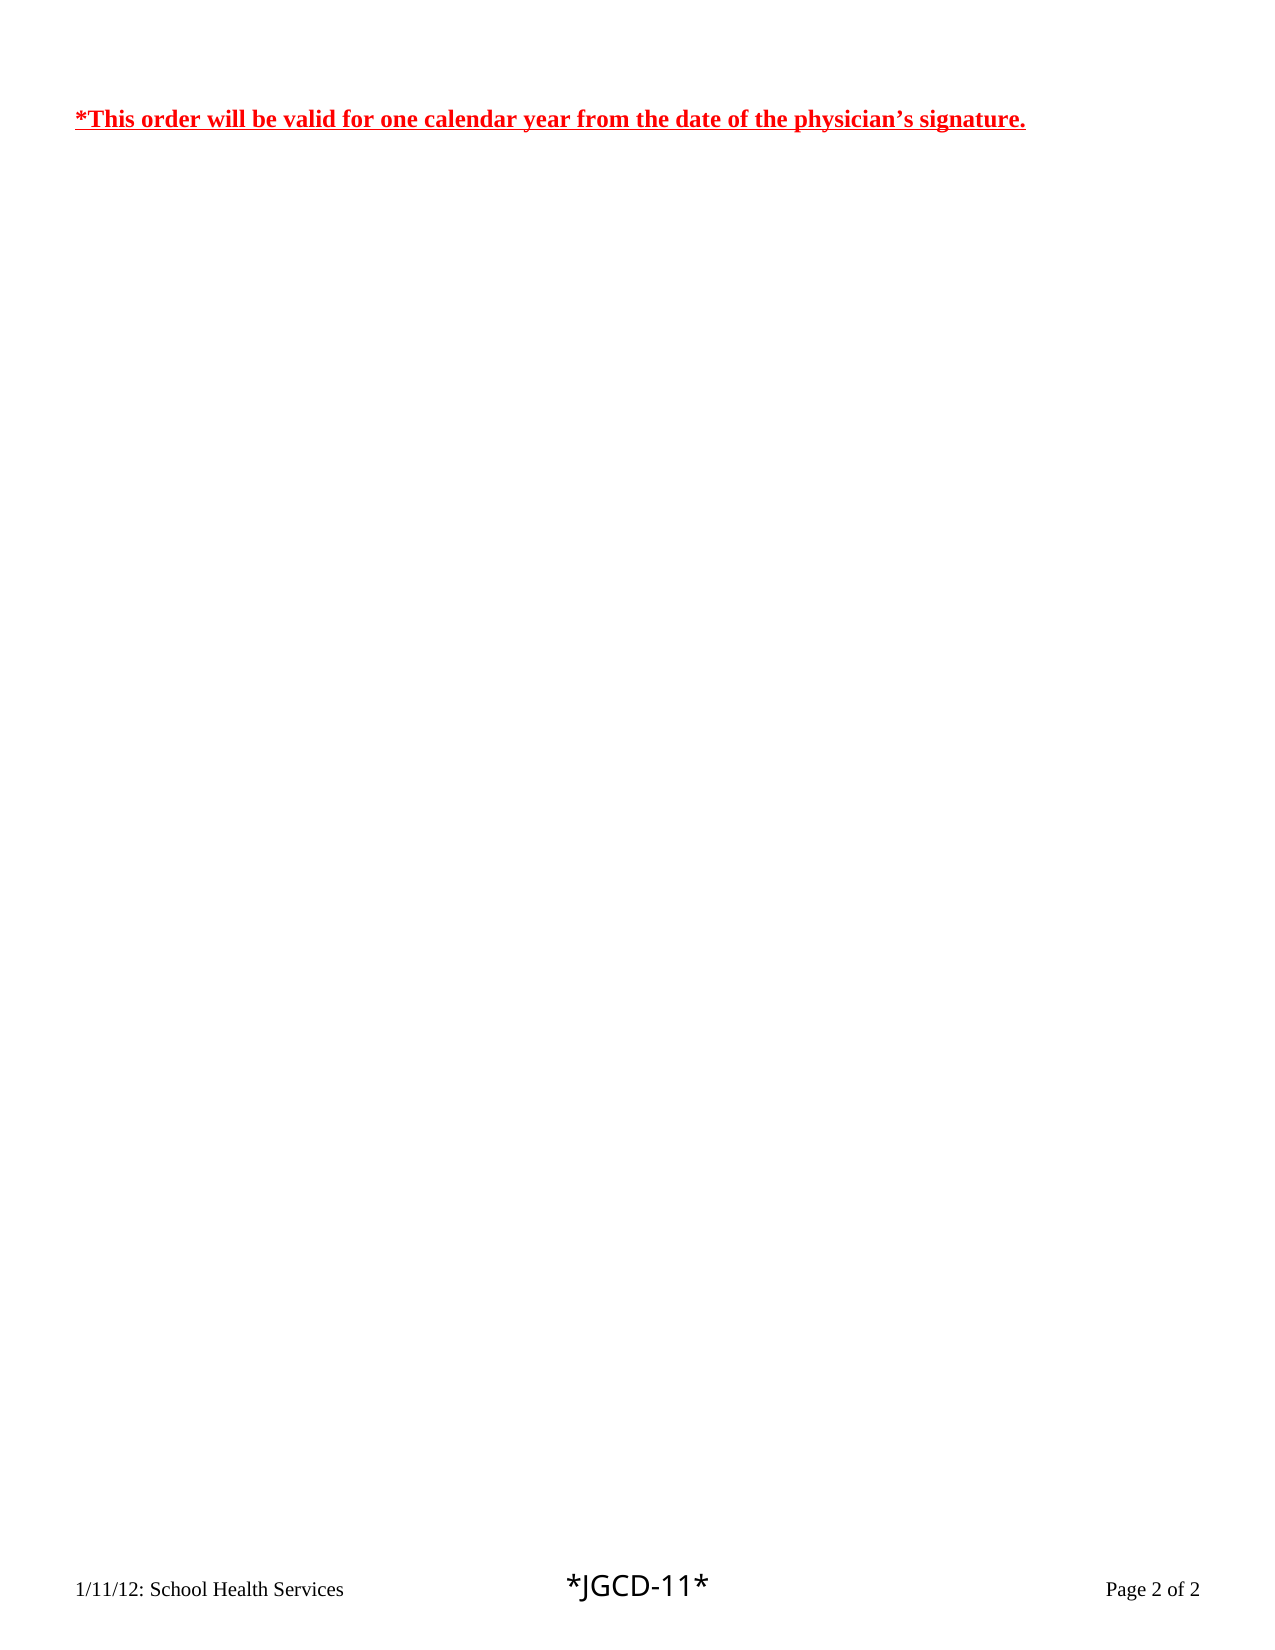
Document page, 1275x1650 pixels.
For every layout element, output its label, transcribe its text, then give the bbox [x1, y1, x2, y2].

text *This order will be valid for one calendar year from the date of the physician’s signature. [75, 104, 1200, 132]
